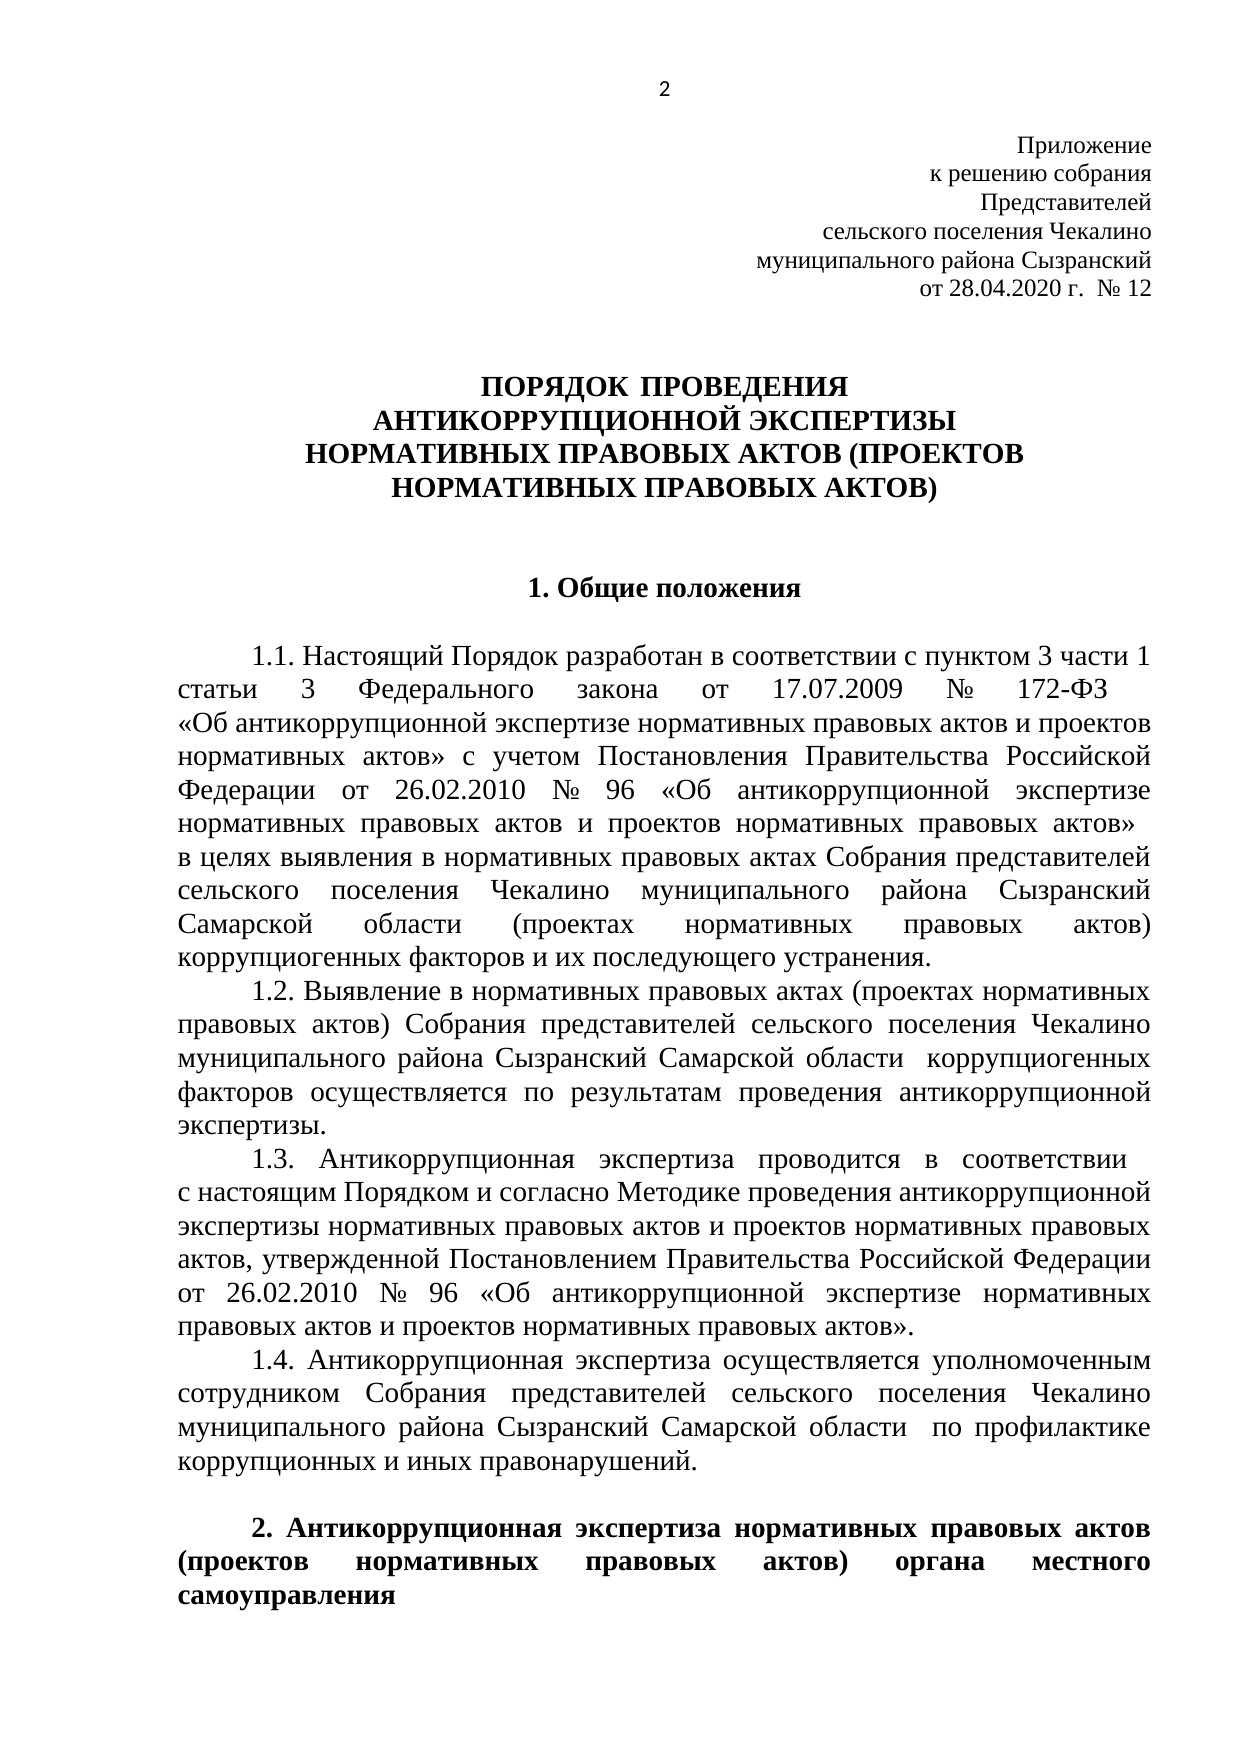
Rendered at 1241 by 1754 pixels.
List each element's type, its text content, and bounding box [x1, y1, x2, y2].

title сельского поселения Чекалино [177, 216, 1152, 245]
title муниципального района Сызранский [177, 245, 1152, 273]
title НОРМАТИВНЫХ ПРАВОВЫХ АКТОВ (ПРОЕКТОВ [177, 436, 1152, 470]
text 1.3. Антикоррупционная экспертиза проводится в соответствии с настоящим Порядком и согласно Методике проведения антикоррупционной экспертизы нормативных правовых актов и проектов нормативных правовых актов, утвержденной Постановлением Правительства Российской Федерации от 26.02.2010 № 96 «Об антикоррупционной экспертизе нормативных правовых актов и проектов нормативных правовых актов». [177, 1141, 1152, 1342]
title от 28.04.2020 г. № 12 [177, 273, 1152, 302]
title АНТИКОРРУПЦИОННОЙ ЭКСПЕРТИЗЫ [177, 403, 1152, 436]
text 1.4. Антикоррупционная экспертиза осуществляется уполномоченным сотрудником Собрания представителей сельского поселения Чекалино муниципального района Сызранский Самарской области по профилактике коррупционных и иных правонарушений. [177, 1342, 1152, 1476]
text 2. Антикоррупционная экспертиза нормативных правовых актов (проектов нормативных правовых актов) органа местного самоуправления [177, 1510, 1152, 1610]
text 1. Общие положения [177, 571, 1152, 604]
title Представителей [177, 187, 1152, 216]
title ПОРЯДОК ПРОВЕДЕНИЯ [177, 369, 1152, 403]
text 1.2. Выявление в нормативных правовых актах (проектах нормативных правовых актов) Собрания представителей сельского поселения Чекалино муниципального района Сызранский Самарской области коррупциогенных факторов осуществляется по результатам проведения антикоррупционной экспертизы. [177, 973, 1152, 1141]
text 1.1. Настоящий Порядок разработан в соответствии с пунктом 3 части 1 статьи 3 Федерального закона от 17.07.2009 № 172-ФЗ «Об антикоррупционной экспертизе нормативных правовых актов и проектов нормативных актов» с учетом Постановления Правительства Российской Федерации от 26.02.2010 № 96 «Об антикоррупционной экспертизе нормативных правовых актов и проектов нормативных правовых актов» в целях выявления в нормативных правовых актах Собрания представителей сельского поселения Чекалино муниципального района Сызранский Самарской области (проектах нормативных правовых актов) коррупциогенных факторов и их последующего устранения. [177, 638, 1152, 973]
title НОРМАТИВНЫХ ПРАВОВЫХ АКТОВ) [177, 470, 1152, 503]
title Приложение [177, 130, 1152, 158]
title к решению собрания [177, 158, 1152, 187]
